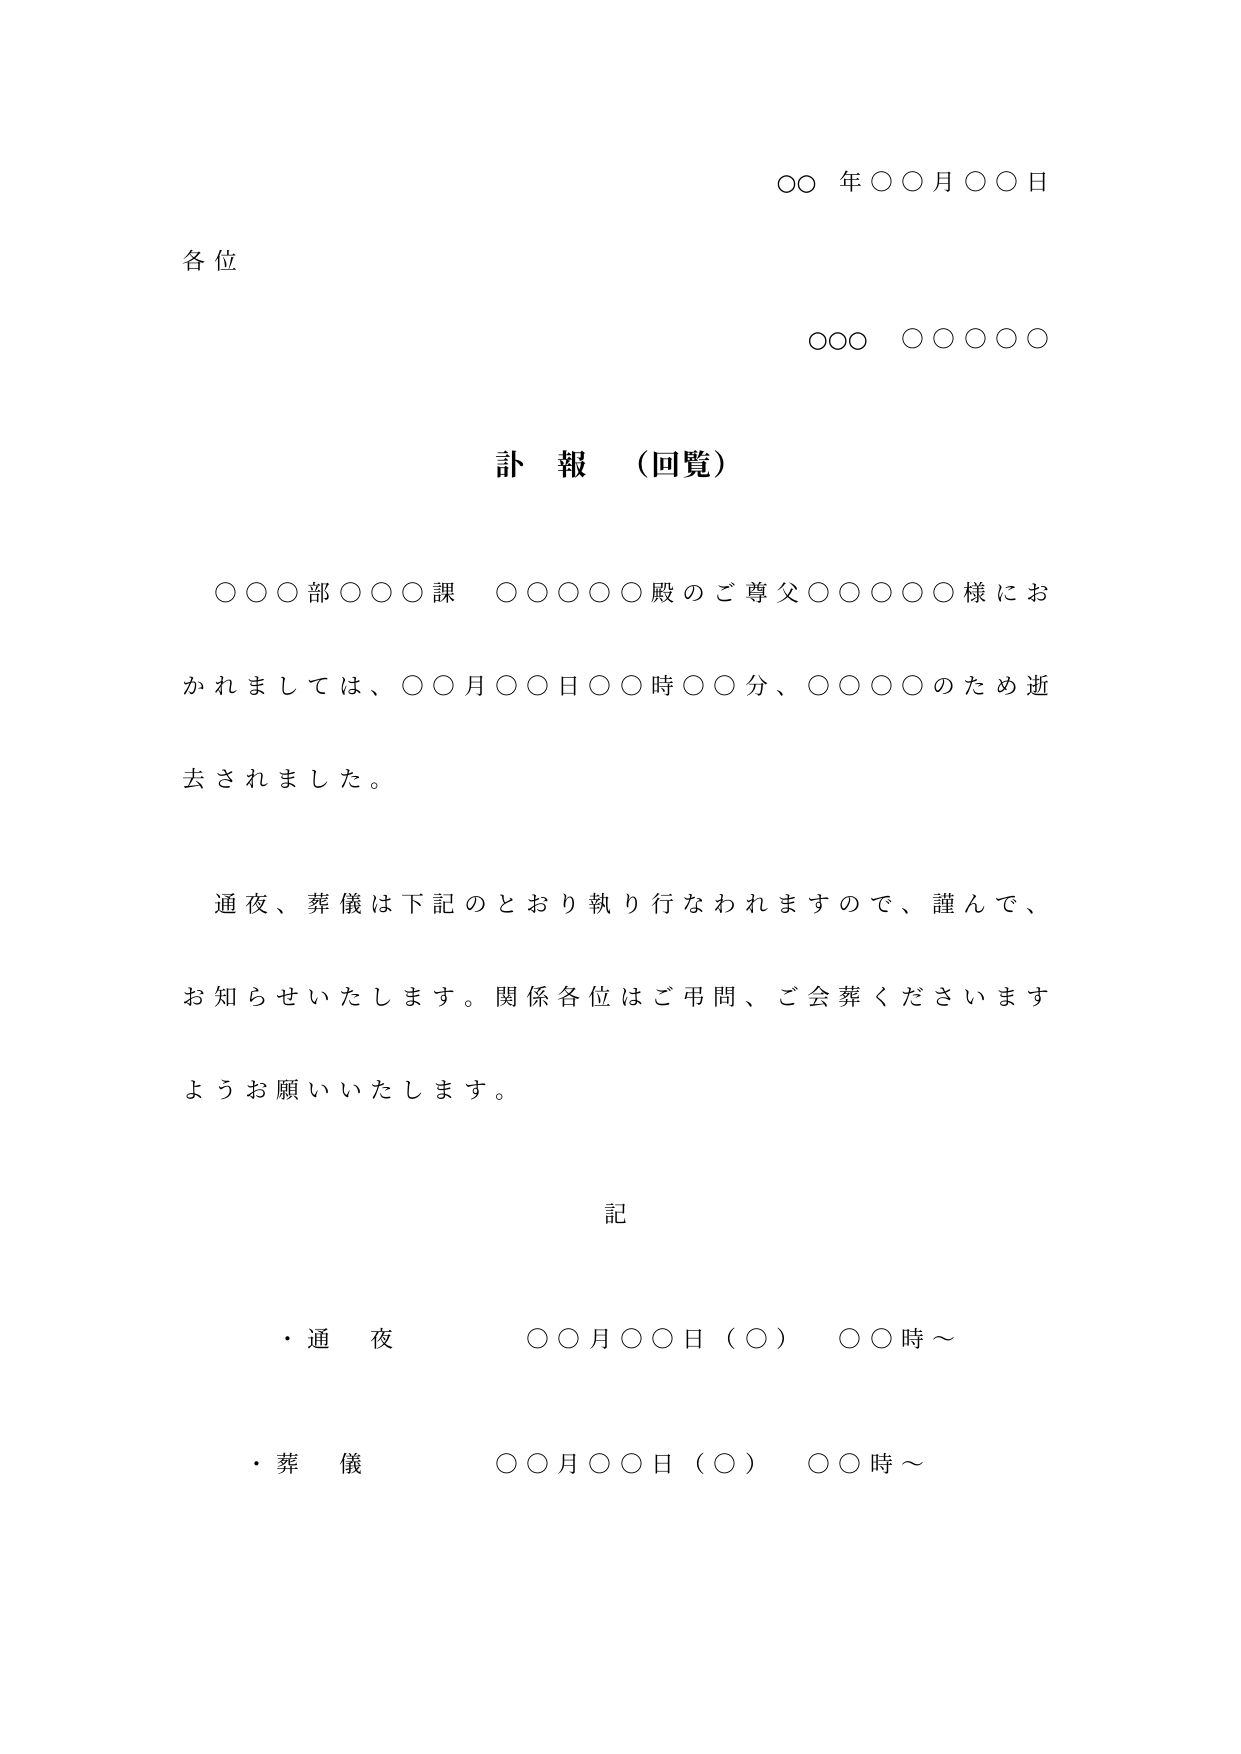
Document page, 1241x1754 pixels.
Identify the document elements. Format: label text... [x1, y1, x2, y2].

subtitle 記 [183, 1182, 1058, 1244]
text ・葬 儀 ○○月○○日（○） ○○時～ [183, 1432, 1058, 1494]
text 通夜、葬儀は下記のとおり執り行なわれますので、謹んで、お知らせいたします。関係各位はご弔問、ご会葬くださいますようお願いいたします。 [183, 872, 1058, 1119]
text 各位 [183, 228, 1058, 290]
text ○○○ ○○○○○ [183, 307, 1058, 368]
text ○○年○○月○○日 [183, 150, 1058, 212]
text 訃 報 （回覧） [183, 432, 1058, 493]
text ・通 夜 ○○月○○日（○） ○○時～ [183, 1307, 1058, 1369]
text ○○○部○○○課 ○○○○○殿のご尊父○○○○○様におかれましては、○○月○○日○○時○○分、○○○○のため逝去されました。 [183, 561, 1058, 808]
